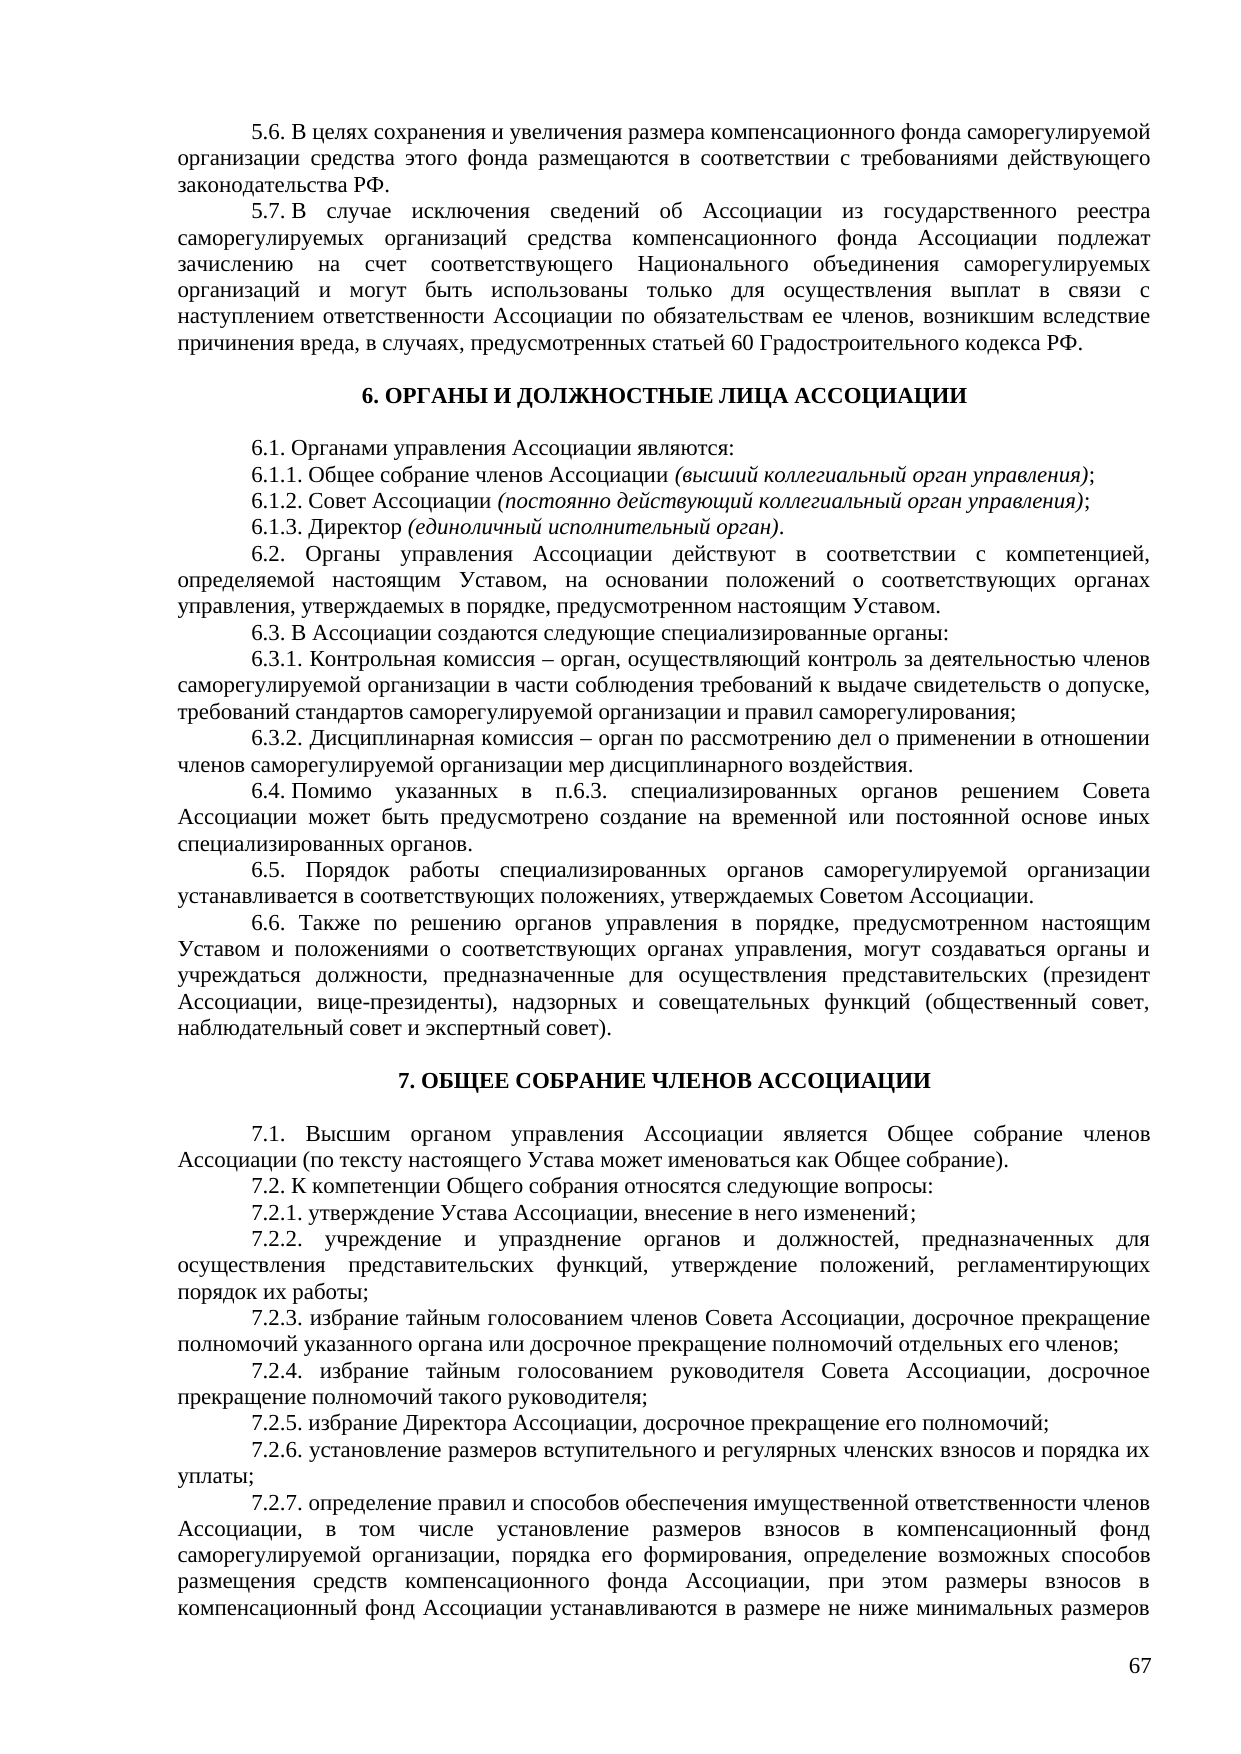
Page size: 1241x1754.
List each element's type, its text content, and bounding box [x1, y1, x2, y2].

text 6.1.1. Общее собрание членов Ассоциации (высший коллегиальный орган управления); [177, 461, 1152, 487]
text 7.2.6. установление размеров вступительного и регулярных членских взносов и порядка их уплаты; [177, 1436, 1152, 1488]
text 7.2.5. избрание Директора Ассоциации, досрочное прекращение его полномочий; [177, 1409, 1152, 1436]
text 7.2.1. утверждение Устава Ассоциации, внесение в него изменений; [177, 1199, 1152, 1225]
text 6.1. Органами управления Ассоциации являются: [177, 434, 1152, 461]
text 6.1.2. Совет Ассоциации (постоянно действующий коллегиальный орган управления); [177, 487, 1152, 513]
text 5.6. В целях сохранения и увеличения размера компенсационного фонда саморегулируемой организации средства этого фонда размещаются в соответствии с требованиями действующего законодательства РФ. [177, 118, 1152, 197]
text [177, 1488, 1152, 1620]
text 7.2.3. избрание тайным голосованием членов Совета Ассоциации, досрочное прекращение полномочий указанного органа или досрочное прекращение полномочий отдельных его членов; [177, 1304, 1152, 1357]
text 7.1. Высшим органом управления Ассоциации является Общее собрание членов Ассоциации (по тексту настоящего Устава может именоваться как Общее собрание). [177, 1119, 1152, 1172]
text 6.6. Также по решению органов управления в порядке, предусмотренном настоящим Уставом и положениями о соответствующих органах управления, могут создаваться органы и учреждаться должности, предназначенные для осуществления представительских (президент Ассоциации, вице-президенты), надзорных и совещательных функций (общественный совет, наблюдательный совет и экспертный совет). [177, 909, 1152, 1041]
text 6. ОРГАНЫ И ДОЛЖНОСТНЫЕ ЛИЦА АССОЦИАЦИИ [177, 382, 1152, 408]
text 6.3. В Ассоциации создаются следующие специализированные органы: [177, 619, 1152, 645]
text 6.4. Помимо указанных в п.6.3. специализированных органов решением Совета Ассоциации может быть предусмотрено создание на временной или постоянной основе иных специализированных органов. [177, 777, 1152, 856]
text 7.2.2. учреждение и упразднение органов и должностей, предназначенных для осуществления представительских функций, утверждение положений, регламентирующих порядок их работы; [177, 1225, 1152, 1304]
text 6.3.1. Контрольная комиссия – орган, осуществляющий контроль за деятельностью членов саморегулируемой организации в части соблюдения требований к выдаче свидетельств о допуске, требований стандартов саморегулируемой организации и правил саморегулирования; [177, 645, 1152, 724]
text 7. ОБЩЕЕ СОБРАНИЕ ЧЛЕНОВ АССОЦИАЦИИ [177, 1067, 1152, 1093]
text 6.5. Порядок работы специализированных органов саморегулируемой организации устанавливается в соответствующих положениях, утверждаемых Советом Ассоциации. [177, 856, 1152, 909]
text 5.7. В случае исключения сведений об Ассоциации из государственного реестра саморегулируемых организаций средства компенсационного фонда Ассоциации подлежат зачислению на счет соответствующего Национального объединения саморегулируемых организаций и могут быть использованы только для осуществления выплат в связи с наступлением ответственности Ассоциации по обязательствам ее членов, возникшим вследствие причинения вреда, в случаях, предусмотренных статьей 60 Градостроительного кодекса РФ. [177, 197, 1152, 355]
text 7.2.4. избрание тайным голосованием руководителя Совета Ассоциации, досрочное прекращение полномочий такого руководителя; [177, 1357, 1152, 1409]
text 6.2. Органы управления Ассоциации действуют в соответствии с компетенцией, определяемой настоящим Уставом, на основании положений о соответствующих органах управления, утверждаемых в порядке, предусмотренном настоящим Уставом. [177, 540, 1152, 619]
text 7.2. К компетенции Общего собрания относятся следующие вопросы: [177, 1172, 1152, 1199]
text 6.3.2. Дисциплинарная комиссия – орган по рассмотрению дел о применении в отношении членов саморегулируемой организации мер дисциплинарного воздействия. [177, 724, 1152, 777]
text 6.1.3. Директор (единоличный исполнительный орган). [177, 513, 1152, 540]
